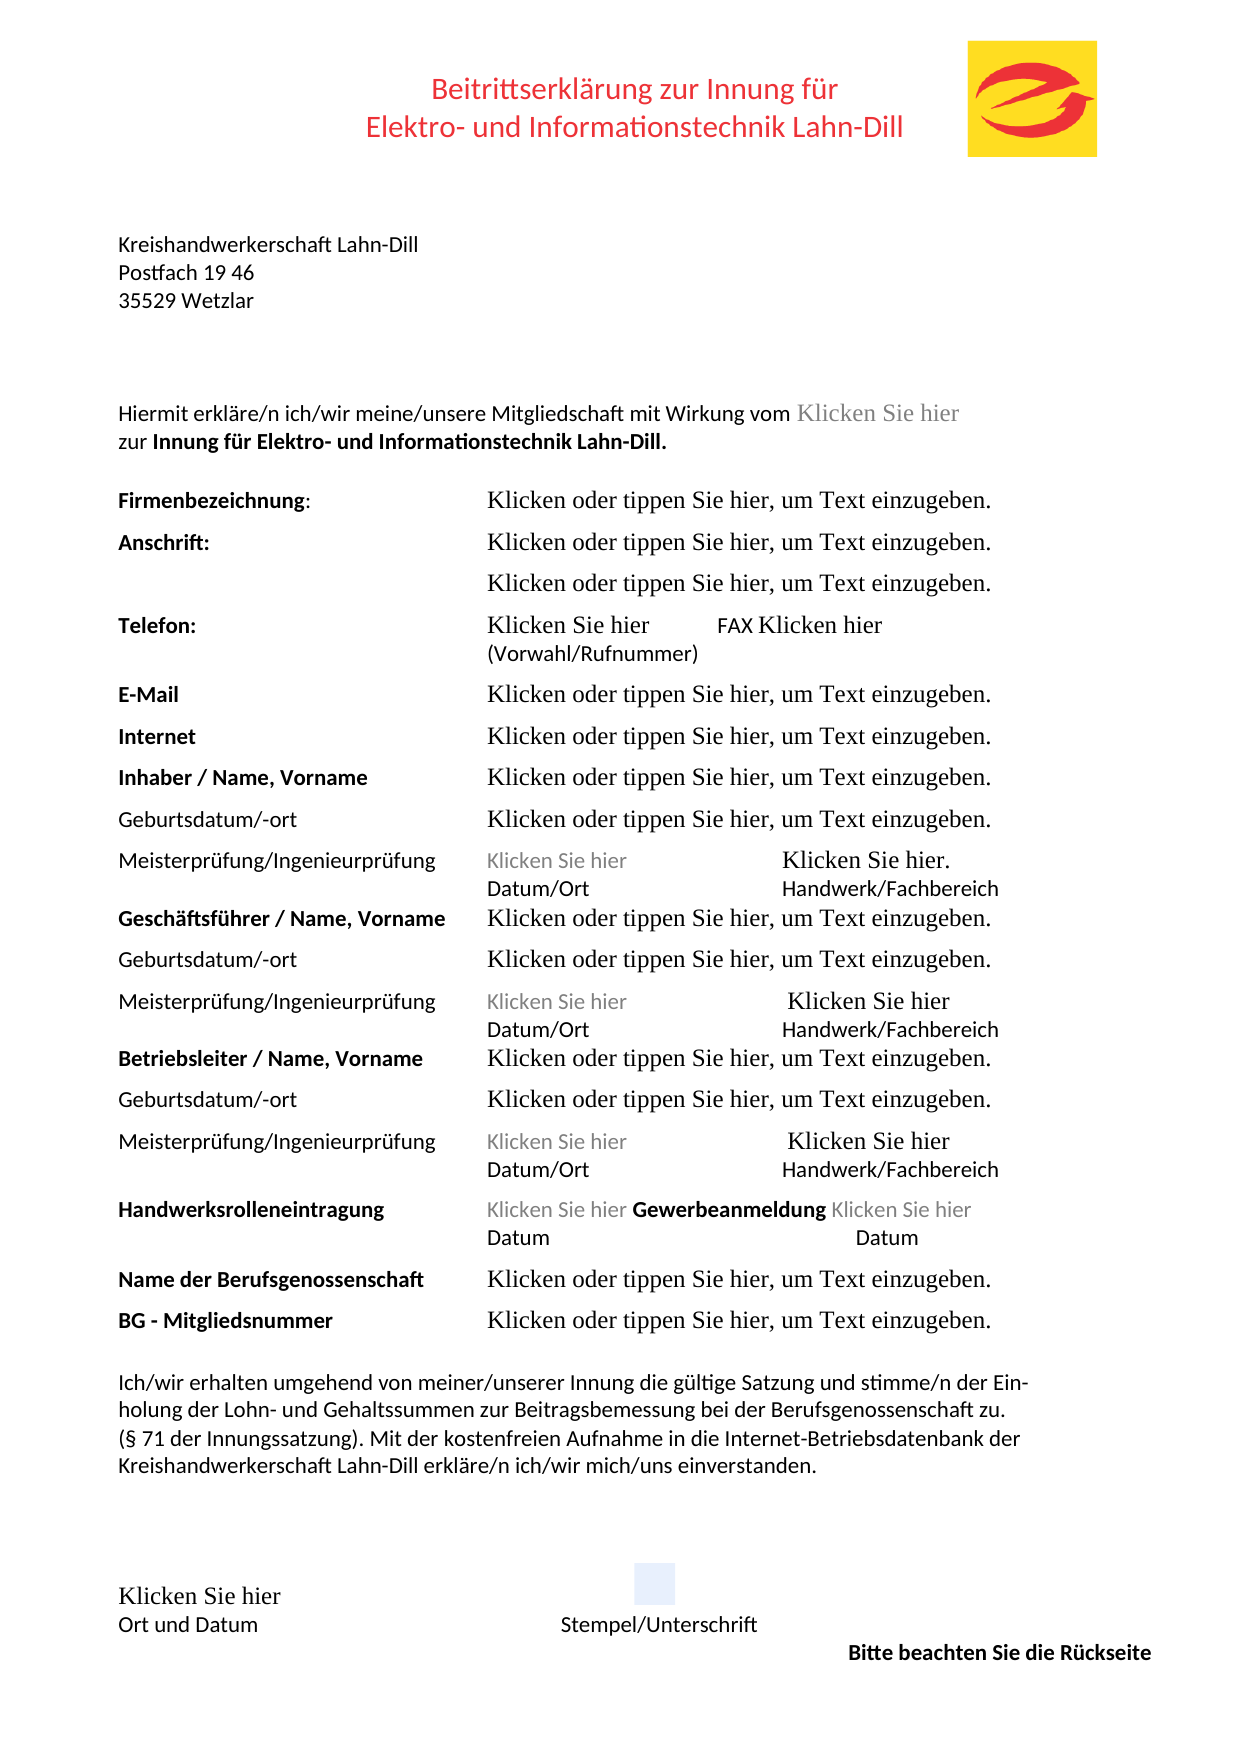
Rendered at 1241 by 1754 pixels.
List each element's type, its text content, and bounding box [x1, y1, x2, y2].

text Meisterprüfung/Ingenieurprüfung [118, 1126, 1152, 1155]
text Telefon: FAX [118, 610, 1152, 639]
text Ich/wir erhalten umgehend von meiner/unserer Innung die gültige Satzung und stimme/n der Ein- [118, 1368, 1152, 1396]
text Geschäftsführer / Name, Vorname [118, 903, 1152, 932]
text Postfach 19 46 [118, 258, 1152, 286]
text Datum/Ort Handwerk/Fachbereich [118, 1155, 1152, 1183]
text Kreishandwerkerschaft Lahn-Dill erkläre/n ich/wir mich/uns einverstanden. [118, 1452, 1152, 1480]
text Betriebsleiter / Name, Vorname [118, 1043, 1152, 1072]
text Meisterprüfung/Ingenieurprüfung [118, 846, 1048, 874]
text zur Innung für Elektro- und Informationstechnik Lahn-Dill. [118, 427, 1152, 455]
text Datum Datum [118, 1223, 1152, 1252]
text Name der Berufsgenossenschaft [118, 1264, 1152, 1293]
text Geburtsdatum/-ort [118, 944, 1152, 973]
text Datum/Ort Handwerk/Fachbereich [118, 1015, 1152, 1043]
picture [634, 1563, 675, 1605]
text Ort und Datum Stempel/Unterschrift [118, 1610, 1152, 1638]
text (Vorwahl/Rufnummer) [118, 639, 1152, 667]
text E-Mail [118, 679, 1152, 708]
text Inhaber / Name, Vorname [118, 762, 1152, 791]
text Internet [118, 721, 1152, 750]
text Geburtsdatum/-ort [118, 804, 1152, 833]
text Hiermit erkläre/n ich/wir meine/unsere Mitgliedschaft mit Wirkung vom [118, 398, 1152, 427]
text BG - Mitgliedsnummer [118, 1306, 1152, 1335]
text Kreishandwerkerschaft Lahn-Dill [118, 230, 1152, 258]
text Anschrift: [118, 527, 1152, 556]
text Datum/Ort Handwerk/Fachbereich [118, 874, 1152, 903]
text Bitte beachten Sie die Rückseite [118, 1638, 1152, 1666]
picture [967, 40, 1098, 157]
text Handwerksrolleneintragung Gewerbeanmeldung [118, 1196, 1152, 1223]
text Meisterprüfung/Ingenieurprüfung [118, 986, 1152, 1015]
text holung der Lohn- und Gehaltssummen zur Beitragsbemessung bei der Berufsgenossenschaft zu. [118, 1396, 1152, 1424]
text Geburtsdatum/-ort [118, 1084, 1152, 1113]
text 35529 Wetzlar [118, 286, 1152, 314]
text Firmenbezeichnung: [118, 485, 1152, 514]
text (§ 71 der Innungssatzung). Mit der kostenfreien Aufnahme in die Internet-Betriebsdatenbank der [118, 1424, 1152, 1452]
